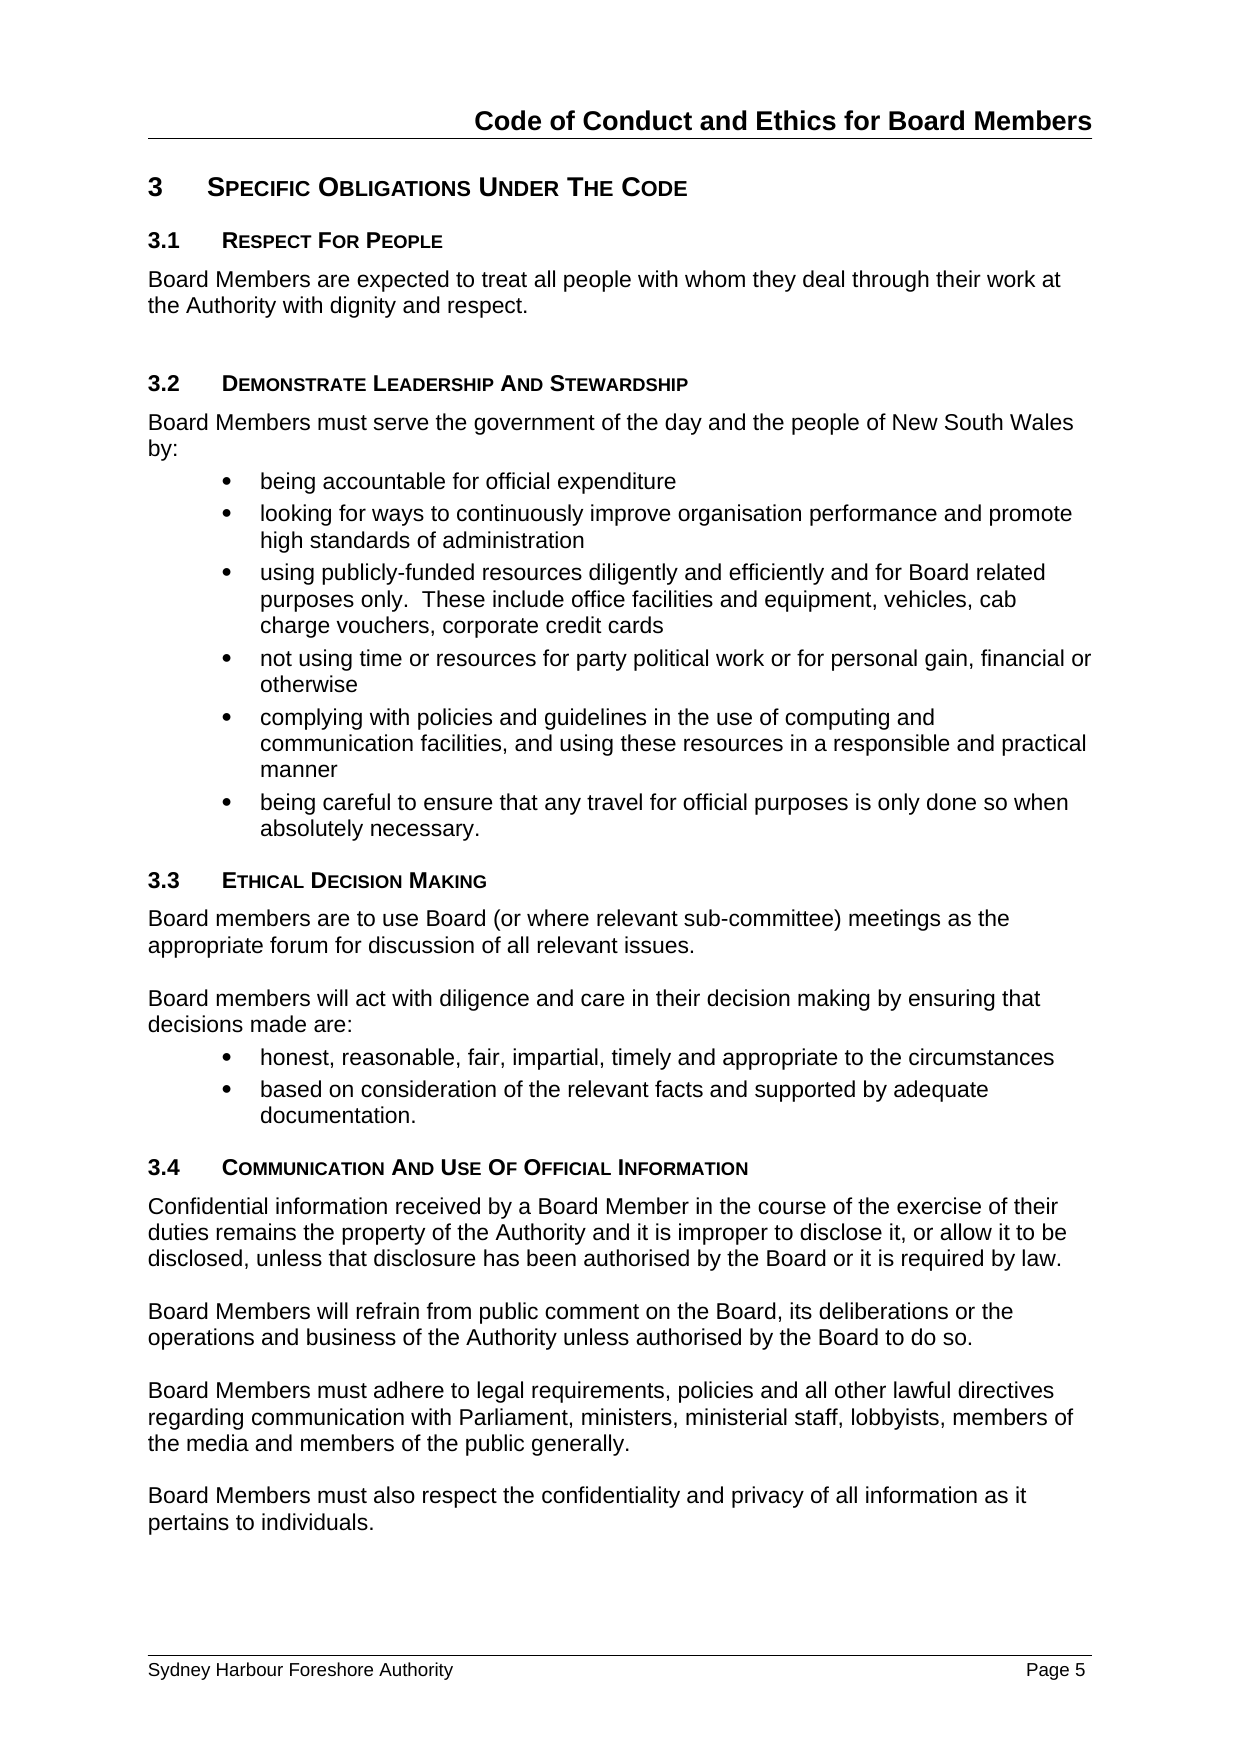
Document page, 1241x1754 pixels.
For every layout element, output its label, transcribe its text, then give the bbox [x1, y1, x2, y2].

subtitle Ethical Decision Making [148, 867, 1092, 893]
list not using time or resources for party political work or for personal gain, financial or otherwise [223, 644, 1092, 697]
subtitle Respect For People [148, 227, 1092, 253]
subtitle Communication And Use Of Official Information [148, 1154, 1092, 1180]
text Board members will act with diligence and care in their decision making by ensuring that decisions made are: [148, 984, 1092, 1037]
subtitle Specific Obligations Under The Code [148, 171, 1092, 202]
list complying with policies and guidelines in the use of computing and communication facilities, and using these resources in a responsible and practical manner [223, 703, 1092, 783]
list being careful to ensure that any travel for official purposes is only done so when absolutely necessary. [223, 789, 1092, 842]
text Board Members must also respect the confidentiality and privacy of all information as it pertains to individuals. [148, 1482, 1092, 1535]
text Board members are to use Board (or where relevant sub-committee) meetings as the appropriate forum for discussion of all relevant issues. [148, 905, 1092, 958]
text Confidential information received by a Board Member in the course of the exercise of their duties remains the property of the Authority and it is improper to disclose it, or allow it to be disclosed, unless that disclosure has been authorised by the Board or it is required by law. [148, 1193, 1092, 1272]
list using publicly-funded resources diligently and efficiently and for Board related purposes only. These include office facilities and equipment, vehicles, cab charge vouchers, corporate credit cards [223, 559, 1092, 638]
text Board Members will refrain from public comment on the Board, its deliberations or the operations and business of the Authority unless authorised by the Board to do so. [148, 1298, 1092, 1351]
list looking for ways to continuously improve organisation performance and promote high standards of administration [223, 500, 1092, 553]
text Board Members must adhere to legal requirements, policies and all other lawful directives regarding communication with Parliament, ministers, ministerial staff, lobbyists, members of the media and members of the public generally. [148, 1377, 1092, 1456]
list based on consideration of the relevant facts and supported by adequate documentation. [223, 1076, 1092, 1129]
list being accountable for official expenditure [223, 468, 1092, 494]
text Board Members are expected to treat all people with whom they deal through their work at the Authority with dignity and respect. [148, 266, 1092, 318]
list honest, reasonable, fair, impartial, timely and appropriate to the circumstances [223, 1043, 1092, 1070]
text Board Members must serve the government of the day and the people of New South Wales by: [148, 409, 1092, 461]
subtitle Demonstrate Leadership And Stewardship [148, 370, 1092, 396]
